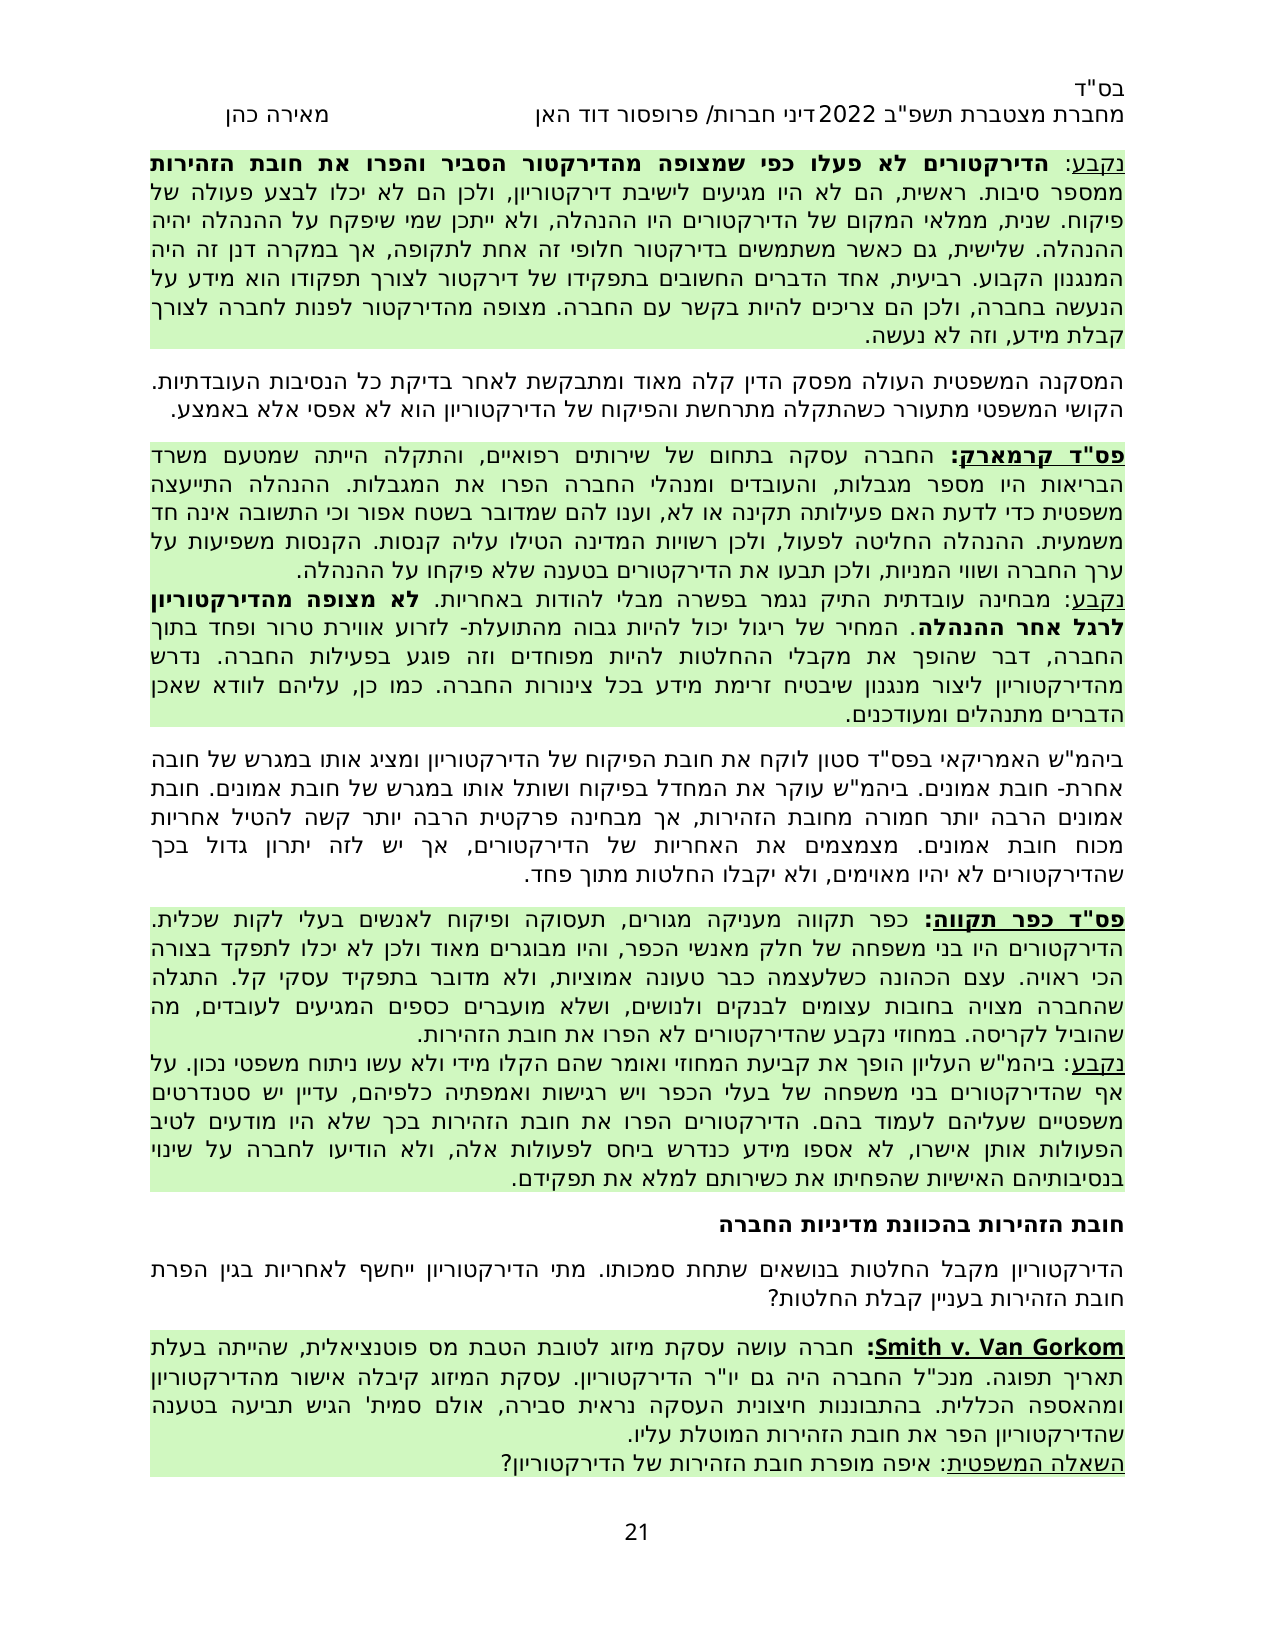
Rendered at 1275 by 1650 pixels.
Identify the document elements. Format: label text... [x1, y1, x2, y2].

text נקבע: ביהמ"ש העליון הופך את קביעת המחוזי ואומר שהם הקלו מידי ולא עשו ניתוח משפטי נכון. על אף שהדירקטורים בני משפחה של בעלי הכפר ויש רגישות ואמפתיה כלפיהם, עדיין יש סטנדרטים משפטיים שעליהם לעמוד בהם. הדירקטורים הפרו את חובת הזהירות בכך שלא היו מודעים לטיב הפעולות אותן אישרו, לא אספו מידע כנדרש ביחס לפעולות אלה, ולא הודיעו לחברה על שינוי בנסיבותיהם האישיות שהפחיתו את כשירותם למלא את תפקידם. [150, 1050, 1125, 1192]
text חובת הזהירות בהכוונת מדיניות החברה [150, 1211, 1125, 1237]
text פס"ד כפר תקווה: כפר תקווה מעניקה מגורים, תעסוקה ופיקוח לאנשים בעלי לקות שכלית. הדירקטורים היו בני משפחה של חלק מאנשי הכפר, והיו מבוגרים מאוד ולכן לא יכלו לתפקד בצורה הכי ראויה. עצם הכהונה כשלעצמה כבר טעונה אמוציות, ולא מדובר בתפקיד עסקי קל. התגלה שהחברה מצויה בחובות עצומים לבנקים ולנושים, ושלא מועברים כספים המגיעים לעובדים, מה שהוביל לקריסה. במחוזי נקבע שהדירקטורים לא הפרו את חובת הזהירות. [150, 907, 1125, 1048]
text המסקנה המשפטית העולה מפסק הדין קלה מאוד ומתבקשת לאחר בדיקת כל הנסיבות העובדתיות. הקושי המשפטי מתעורר כשהתקלה מתרחשת והפיקוח של הדירקטוריון הוא לא אפסי אלא באמצע. [150, 368, 1125, 423]
text Smith v. Van Gorkom: חברה עושה עסקת מיזוג לטובת הטבת מס פוטנציאלית, שהייתה בעלת תאריך תפוגה. מנכ"ל החברה היה גם יו"ר הדירקטוריון. עסקת המיזוג קיבלה אישור מהדירקטוריון ומהאספה הכללית. בהתבוננות חיצונית העסקה נראית סבירה, אולם סמית' הגיש תביעה בטענה שהדירקטוריון הפר את חובת הזהירות המוטלת עליו. [150, 1330, 1125, 1448]
text נקבע: מבחינה עובדתית התיק נגמר בפשרה מבלי להודות באחריות. לא מצופה מהדירקטוריון לרגל אחר ההנהלה. המחיר של ריגול יכול להיות גבוה מהתועלת- לזרוע אווירת טרור ופחד בתוך החברה, דבר שהופך את מקבלי ההחלטות להיות מפוחדים וזה פוגע בפעילות החברה. נדרש מהדירקטוריון ליצור מנגנון שיבטיח זרימת מידע בכל צינורות החברה. כמו כן, עליהם לוודא שאכן הדברים מתנהלים ומעודכנים. [150, 586, 1125, 727]
text הדירקטוריון מקבל החלטות בנושאים שתחת סמכותו. מתי הדירקטוריון ייחשף לאחריות בגין הפרת חובת הזהירות בעניין קבלת החלטות? [150, 1256, 1125, 1312]
text פס"ד קרמארק: החברה עסקה בתחום של שירותים רפואיים, והתקלה הייתה שמטעם משרד הבריאות היו מספר מגבלות, והעובדים ומנהלי החברה הפרו את המגבלות. ההנהלה התייעצה משפטית כדי לדעת האם פעילותה תקינה או לא, וענו להם שמדובר בשטח אפור וכי התשובה אינה חד משמעית. ההנהלה החליטה לפעול, ולכן רשויות המדינה הטילו עליה קנסות. הקנסות משפיעות על ערך החברה ושווי המניות, ולכן תבעו את הדירקטורים בטענה שלא פיקחו על ההנהלה. [150, 442, 1125, 584]
text השאלה המשפטית: איפה מופרת חובת הזהירות של הדירקטוריון? [150, 1450, 1125, 1477]
text נקבע: הדירקטורים לא פעלו כפי שמצופה מהדירקטור הסביר והפרו את חובת הזהירות ממספר סיבות. ראשית, הם לא היו מגיעים לישיבת דירקטוריון, ולכן הם לא יכלו לבצע פעולה של פיקוח. שנית, ממלאי המקום של הדירקטורים היו ההנהלה, ולא ייתכן שמי שיפקח על ההנהלה יהיה ההנהלה. שלישית, גם כאשר משתמשים בדירקטור חלופי זה אחת לתקופה, אך במקרה דנן זה היה המנגנון הקבוע. רביעית, אחד הדברים החשובים בתפקידו של דירקטור לצורך תפקודו הוא מידע על הנעשה בחברה, ולכן הם צריכים להיות בקשר עם החברה. מצופה מהדירקטור לפנות לחברה לצורך קבלת מידע, וזה לא נעשה. [150, 150, 1125, 349]
text ביהמ"ש האמריקאי בפס"ד סטון לוקח את חובת הפיקוח של הדירקטוריון ומציג אותו במגרש של חובה אחרת- חובת אמונים. ביהמ"ש עוקר את המחדל בפיקוח ושותל אותו במגרש של חובת אמונים. חובת אמונים הרבה יותר חמורה מחובת הזהירות, אך מבחינה פרקטית הרבה יותר קשה להטיל אחריות מכוח חובת אמונים. מצמצמים את האחריות של הדירקטורים, אך יש לזה יתרון גדול בכך שהדירקטורים לא יהיו מאוימים, ולא יקבלו החלטות מתוך פחד. [150, 746, 1125, 888]
